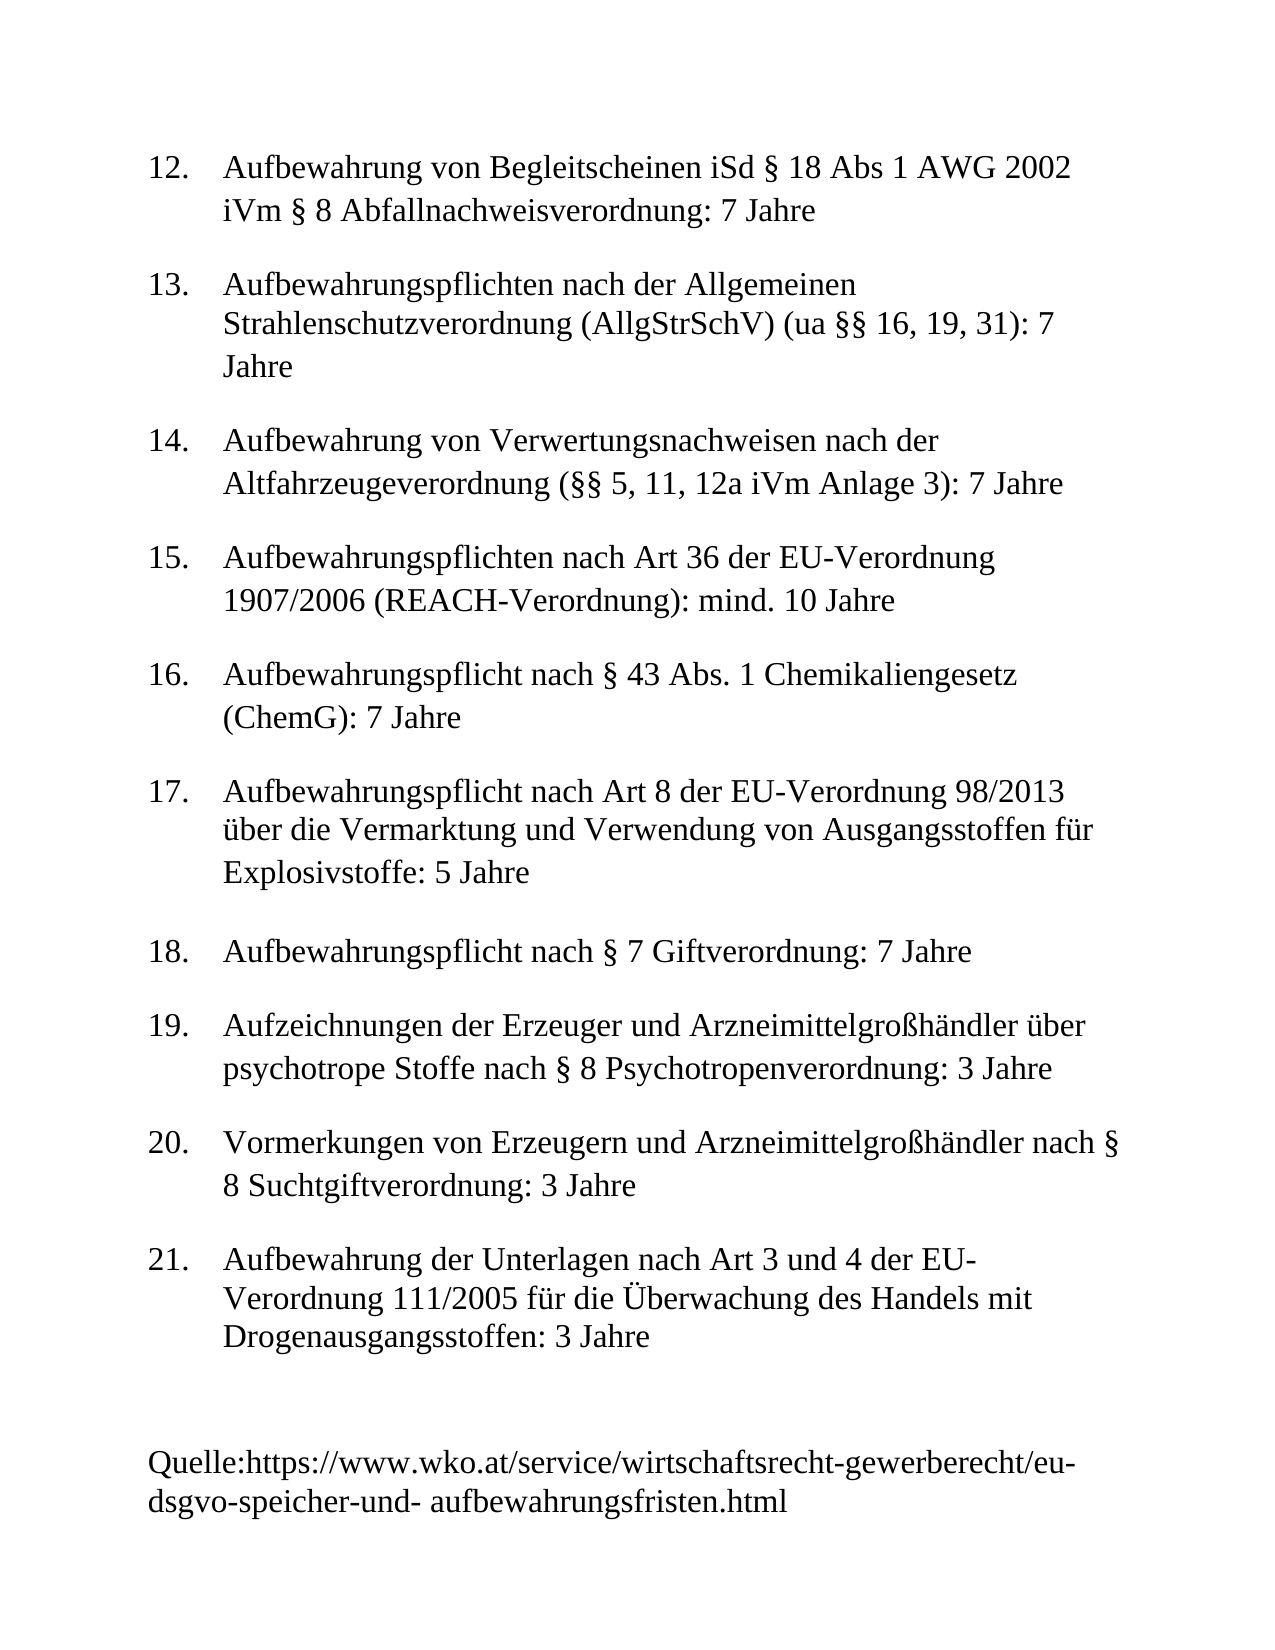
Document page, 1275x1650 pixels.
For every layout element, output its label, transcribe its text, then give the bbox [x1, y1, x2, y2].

list Aufzeichnungen der Erzeuger und Arzneimittelgroßhändler über psychotrope Stoffe nach § 8 Psychotropenverordnung: 3 Jahre [148, 1006, 1127, 1089]
list Aufbewahrungspflicht nach § 43 Abs. 1 Chemikaliengesetz (ChemG): 7 Jahre [148, 654, 1127, 738]
list Vormerkungen von Erzeugern und Arzneimittelgroßhändler nach § 8 Suchtgiftverordnung: 3 Jahre [148, 1123, 1127, 1206]
list Aufbewahrung von Verwertungsnachweisen nach der Altfahrzeugeverordnung (§§ 5, 11, 12a iVm Anlage 3): 7 Jahre [148, 420, 1127, 504]
list Aufbewahrung von Begleitscheinen iSd § 18 Abs 1 AWG 2002 iVm § 8 Abfallnachweisverordnung: 7 Jahre [148, 148, 1127, 231]
list Aufbewahrung der Unterlagen nach Art 3 und 4 der EU-Verordnung 111/2005 für die Überwachung des Handels mit Drogenausgangsstoffen: 3 Jahre [148, 1240, 1127, 1355]
list Aufbewahrungspflicht nach § 7 Giftverordnung: 7 Jahre [148, 927, 1127, 972]
list Aufbewahrungspflicht nach Art 8 der EU-Verordnung 98/2013 über die Vermarktung und Verwendung von Ausgangsstoffen für Explosivstoffe: 5 Jahre [148, 771, 1127, 893]
list Aufbewahrungspflichten nach der Allgemeinen Strahlenschutzverordnung (AllgStrSchV) (ua §§ 16, 19, 31): 7 Jahre [148, 265, 1127, 387]
list Aufbewahrungspflichten nach Art 36 der EU-Verordnung 1907/2006 (REACH-Verordnung): mind. 10 Jahre [148, 537, 1127, 621]
